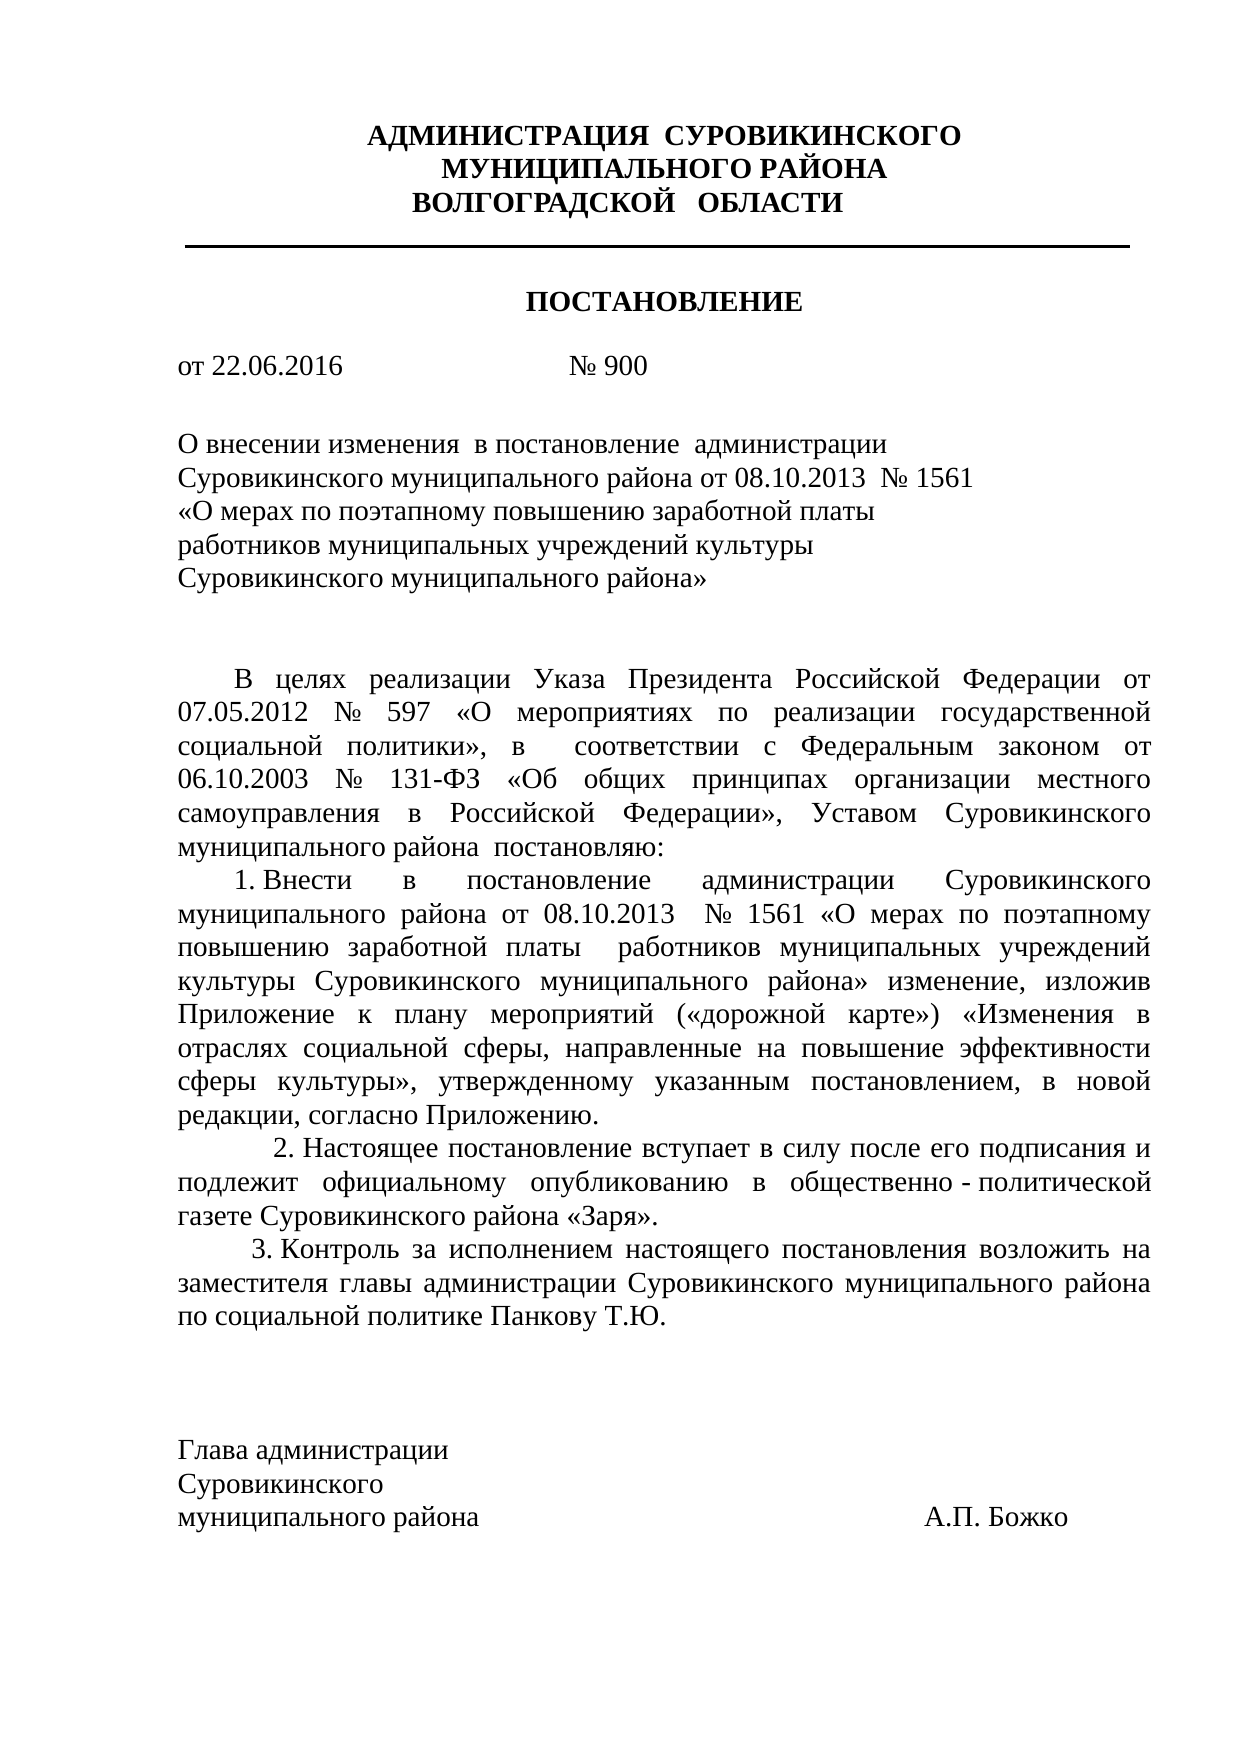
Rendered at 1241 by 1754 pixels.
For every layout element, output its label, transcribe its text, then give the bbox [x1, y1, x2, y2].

text 3. Контроль за исполнением настоящего постановления возложить на заместителя главы администрации Суровикинского муниципального района по социальной политике Панкову Т.Ю. [177, 1231, 1152, 1332]
text 1. Внести в постановление администрации Суровикинского муниципального района от 08.10.2013 № 1561 «О мерах по поэтапному повышению заработной платы работников муниципальных учреждений культуры Суровикинского муниципального района» изменение, изложив Приложение к плану мероприятий («дорожной карте») «Изменения в отраслях социальной сферы, направленные на повышение эффективности сферы культуры», утвержденному указанным постановлением, в новой редакции, согласно Приложению. [177, 862, 1152, 1131]
text работников муниципальных учреждений культуры [177, 527, 1152, 560]
text Суровикинского муниципального района от 08.10.2013 № 1561 [177, 460, 1152, 493]
text О внесении изменения в постановление администрации [177, 426, 1152, 460]
text Глава администрации [177, 1432, 1152, 1466]
text ВОЛГОГРАДСКОЙ ОБЛАСТИ [103, 185, 1152, 219]
text В целях реализации Указа Президента Российской Федерации от 07.05.2012 № 597 «О мероприятиях по реализации государственной социальной политики», в соответствии с Федеральным законом от 06.10.2003 № 131-ФЗ «Об общих принципах организации местного самоуправления в Российской Федерации», Уставом Суровикинского муниципального района постановляю: [177, 661, 1152, 862]
text Суровикинского муниципального района» [177, 560, 1152, 594]
text АДМИНИСТРАЦИЯ СУРОВИКИНСКОГО [177, 118, 1152, 152]
text муниципального района А.П. Божко [177, 1499, 1152, 1533]
text Суровикинского [177, 1466, 1152, 1499]
text ПОСТАНОВЛЕНИЕ [177, 284, 1152, 318]
text «О мерах по поэтапному повышению заработной платы [177, 493, 1152, 527]
text МУНИЦИПАЛЬНОГО РАЙОНА [177, 152, 1152, 185]
text 2. Настоящее постановление вступает в силу после его подписания и подлежит официальному опубликованию в общественно - политической газете Суровикинского района «Заря». [177, 1131, 1152, 1231]
subtitle от 22.06.2016 № 900 [177, 348, 1152, 381]
